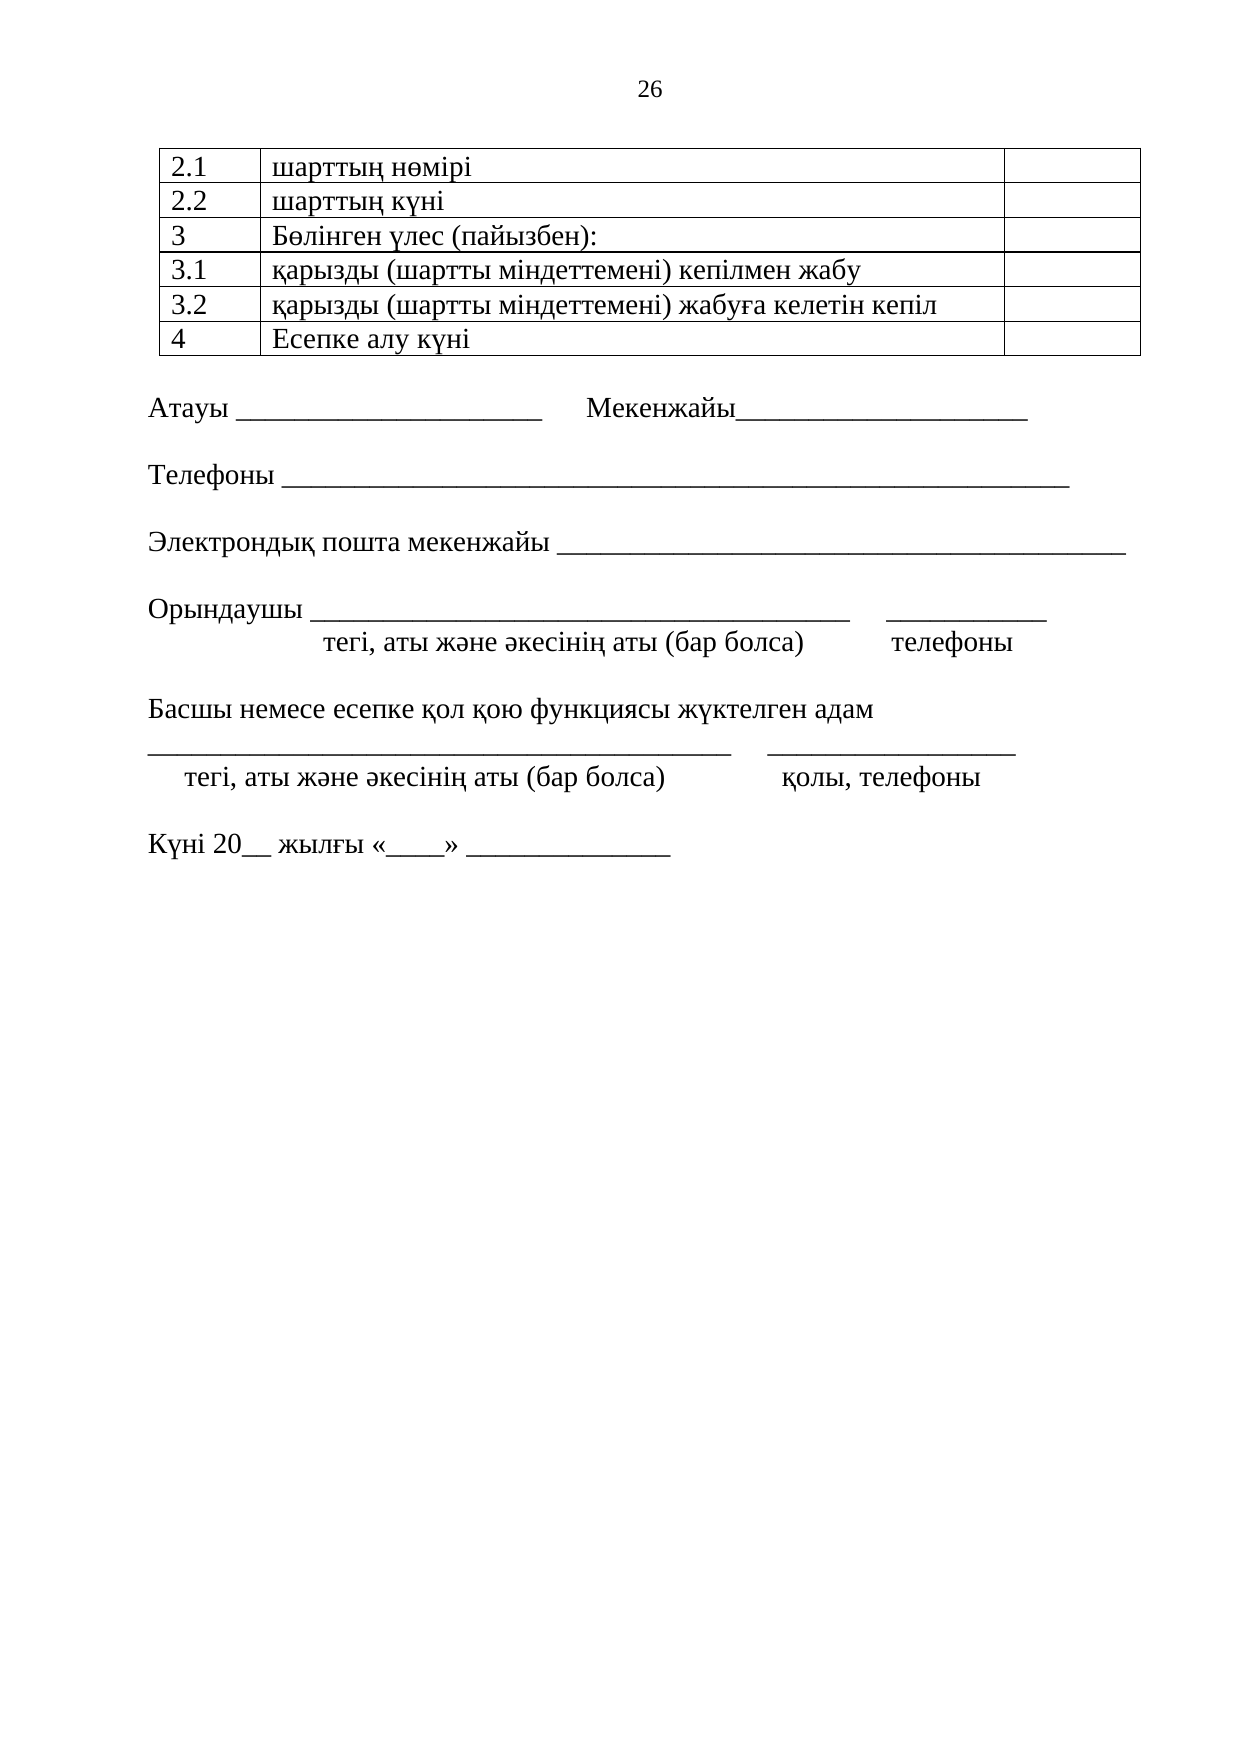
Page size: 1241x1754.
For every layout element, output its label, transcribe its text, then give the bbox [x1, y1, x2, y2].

table_cell [1005, 149, 1140, 182]
text Орындаушы _____________________________________ ___________ [148, 591, 1152, 624]
text тегі, аты және әкесінің аты (бар болса) қолы, телефоны [148, 759, 1152, 792]
table_cell [1005, 253, 1140, 286]
table_cell 2.1 [160, 149, 260, 182]
table_cell [1005, 218, 1140, 251]
text Телефоны ______________________________________________________ [148, 457, 1152, 490]
text Күні 20__ жылғы «____» ______________ [148, 826, 1152, 859]
table_cell Есепке алу күні [261, 322, 1004, 355]
table_cell 4 [160, 322, 260, 355]
text Электрондық пошта мекенжайы _______________________________________ [148, 524, 1152, 557]
text Басшы немесе есепке қол қою функциясы жүктелген адам [148, 692, 1152, 725]
text ________________________________________ _________________ [148, 725, 1152, 759]
table_cell [1005, 322, 1140, 355]
table_cell шарттың күні [261, 183, 1004, 217]
table_cell Бөлінген үлес (пайызбен): [261, 218, 1004, 251]
table_cell 3.1 [160, 253, 260, 286]
table_cell 3.2 [160, 287, 260, 321]
text тегі, аты және әкесінің аты (бар болса) телефоны [148, 624, 1152, 658]
table_cell шарттың нөмірі [261, 149, 1004, 182]
table_cell қарызды (шартты міндеттемені) жабуға келетін кепіл [261, 287, 1004, 321]
table_cell [1005, 183, 1140, 217]
table_cell 2.2 [160, 183, 260, 217]
table_cell қарызды (шартты міндеттемені) кепілмен жабу [261, 253, 1004, 286]
text Атауы _____________________ Мекенжайы____________________ [148, 390, 1152, 423]
table_cell 3 [160, 218, 260, 251]
table_cell [1005, 287, 1140, 321]
